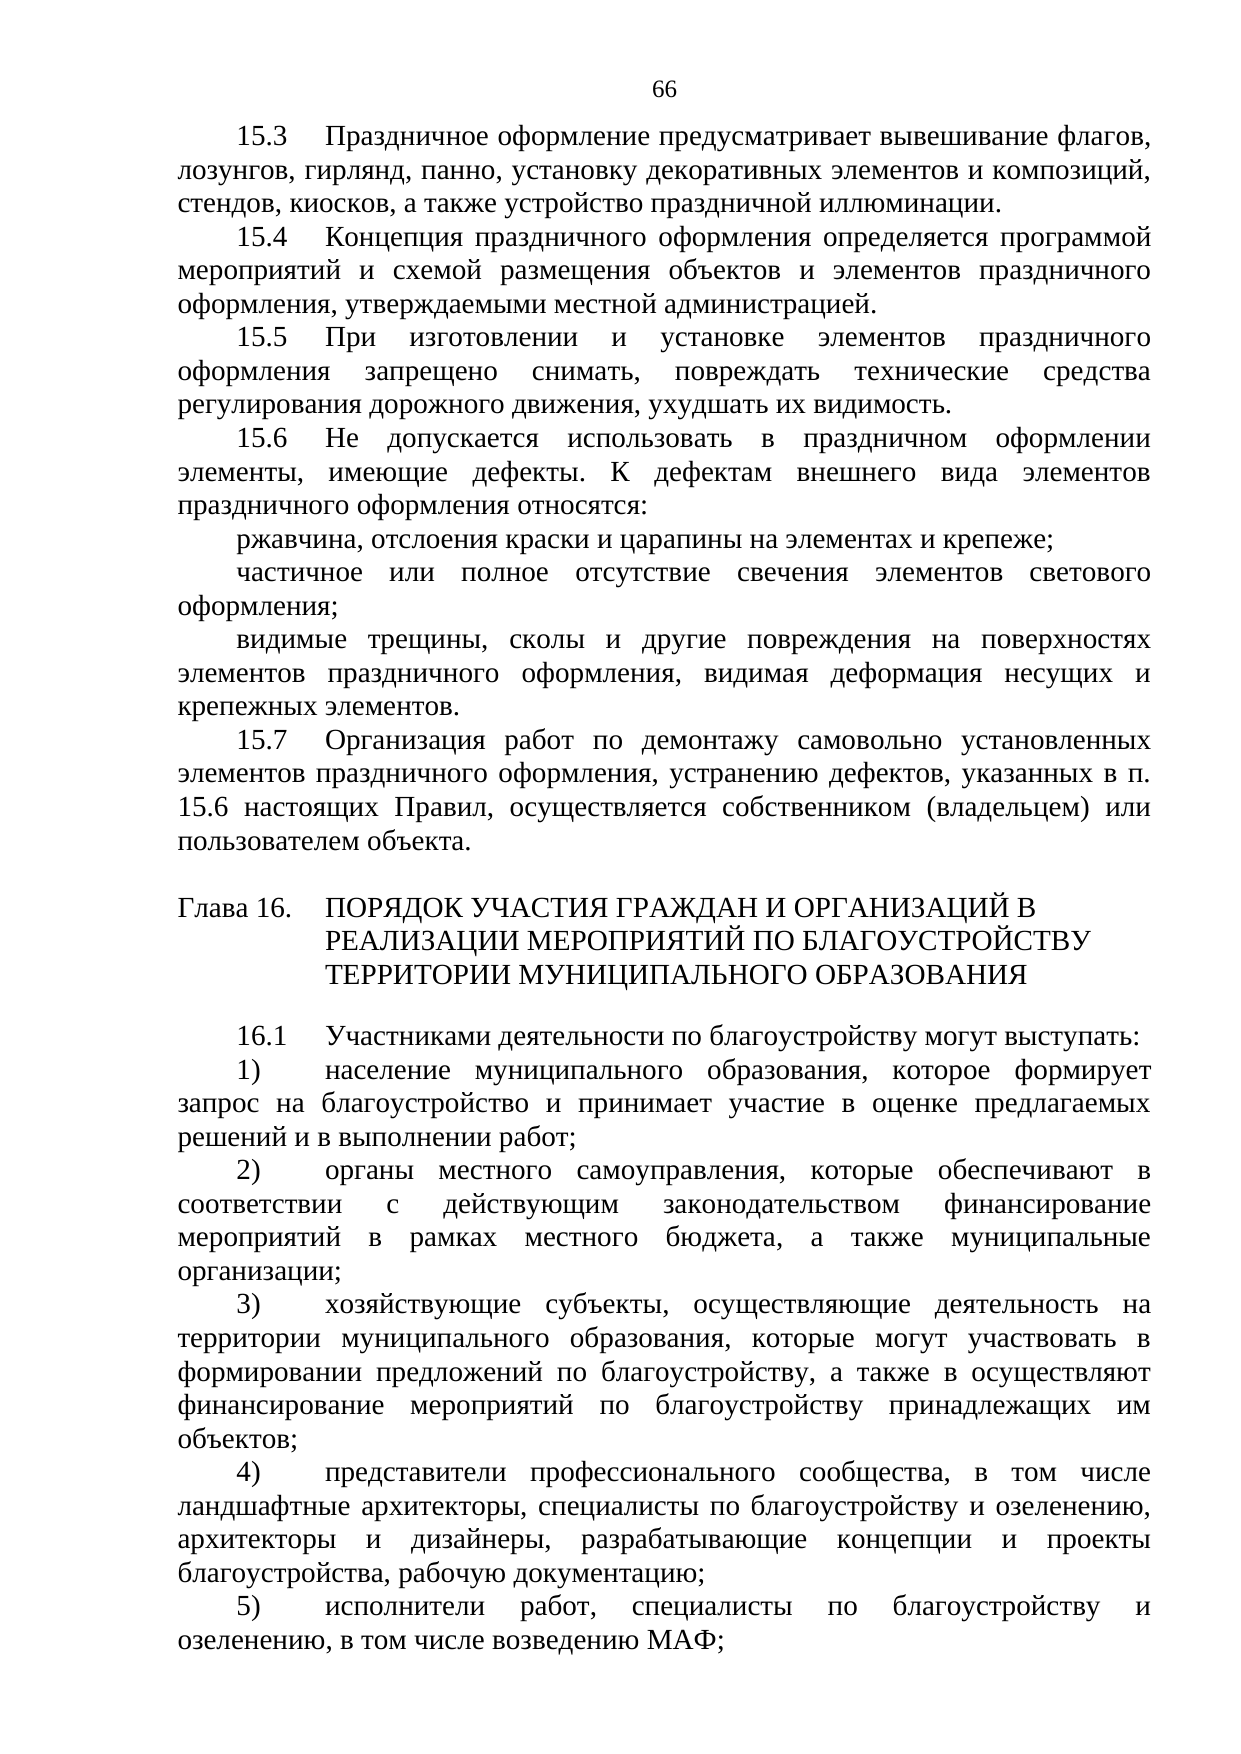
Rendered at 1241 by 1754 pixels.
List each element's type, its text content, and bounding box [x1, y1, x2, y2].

list При изготовлении и установке элементов праздничного оформления запрещено снимать, повреждать технические средства регулирования дорожного движения, ухудшать их видимость. [177, 319, 1152, 420]
list органы местного самоуправления, которые обеспечивают в соответствии с действующим законодательством финансирование мероприятий в рамках местного бюджета, а также муниципальные организации; [177, 1152, 1152, 1287]
list представители профессионального сообщества, в том числе ландшафтные архитекторы, специалисты по благоустройству и озеленению, архитекторы и дизайнеры, разрабатывающие концепции и проекты благоустройства, рабочую документацию; [177, 1454, 1152, 1588]
text ржавчина, отслоения краски и царапины на элементах и крепеже; [177, 521, 1152, 554]
text видимые трещины, сколы и другие повреждения на поверхностях элементов праздничного оформления, видимая деформация несущих и крепежных элементов. [177, 621, 1152, 722]
list Не допускается использовать в праздничном оформлении элементы, имеющие дефекты. К дефектам внешнего вида элементов праздничного оформления относятся: [177, 420, 1152, 521]
text частичное или полное отсутствие свечения элементов светового оформления; [177, 554, 1152, 621]
list Участниками деятельности по благоустройству могут выступать: [177, 1018, 1152, 1052]
list исполнители работ, специалисты по благоустройству и озеленению, в том числе возведению МАФ; [177, 1588, 1152, 1656]
list Праздничное оформление предусматривает вывешивание флагов, лозунгов, гирлянд, панно, установку декоративных элементов и композиций, стендов, киосков, а также устройство праздничной иллюминации. [177, 118, 1152, 219]
list Концепция праздничного оформления определяется программой мероприятий и схемой размещения объектов и элементов праздничного оформления, утверждаемыми местной администрацией. [177, 219, 1152, 319]
list Организация работ по демонтажу самовольно установленных элементов праздничного оформления, устранению дефектов, указанных в п. 15.6 настоящих Правил, осуществляется собственником (владельцем) или пользователем объекта. [177, 722, 1152, 856]
list население муниципального образования, которое формирует запрос на благоустройство и принимает участие в оценке предлагаемых решений и в выполнении работ; [177, 1052, 1152, 1152]
text Глава 16. ПОРЯДОК УЧАСТИЯ ГРАЖДАН И ОРГАНИЗАЦИЙ В РЕАЛИЗАЦИИ МЕРОПРИЯТИЙ ПО БЛАГОУСТРОЙСТВУ ТЕРРИТОРИИ МУНИЦИПАЛЬНОГО ОБРАЗОВАНИЯ [177, 890, 1152, 990]
list хозяйствующие субъекты, осуществляющие деятельность на территории муниципального образования, которые могут участвовать в формировании предложений по благоустройству, а также в осуществляют финансирование мероприятий по благоустройству принадлежащих им объектов; [177, 1287, 1152, 1454]
